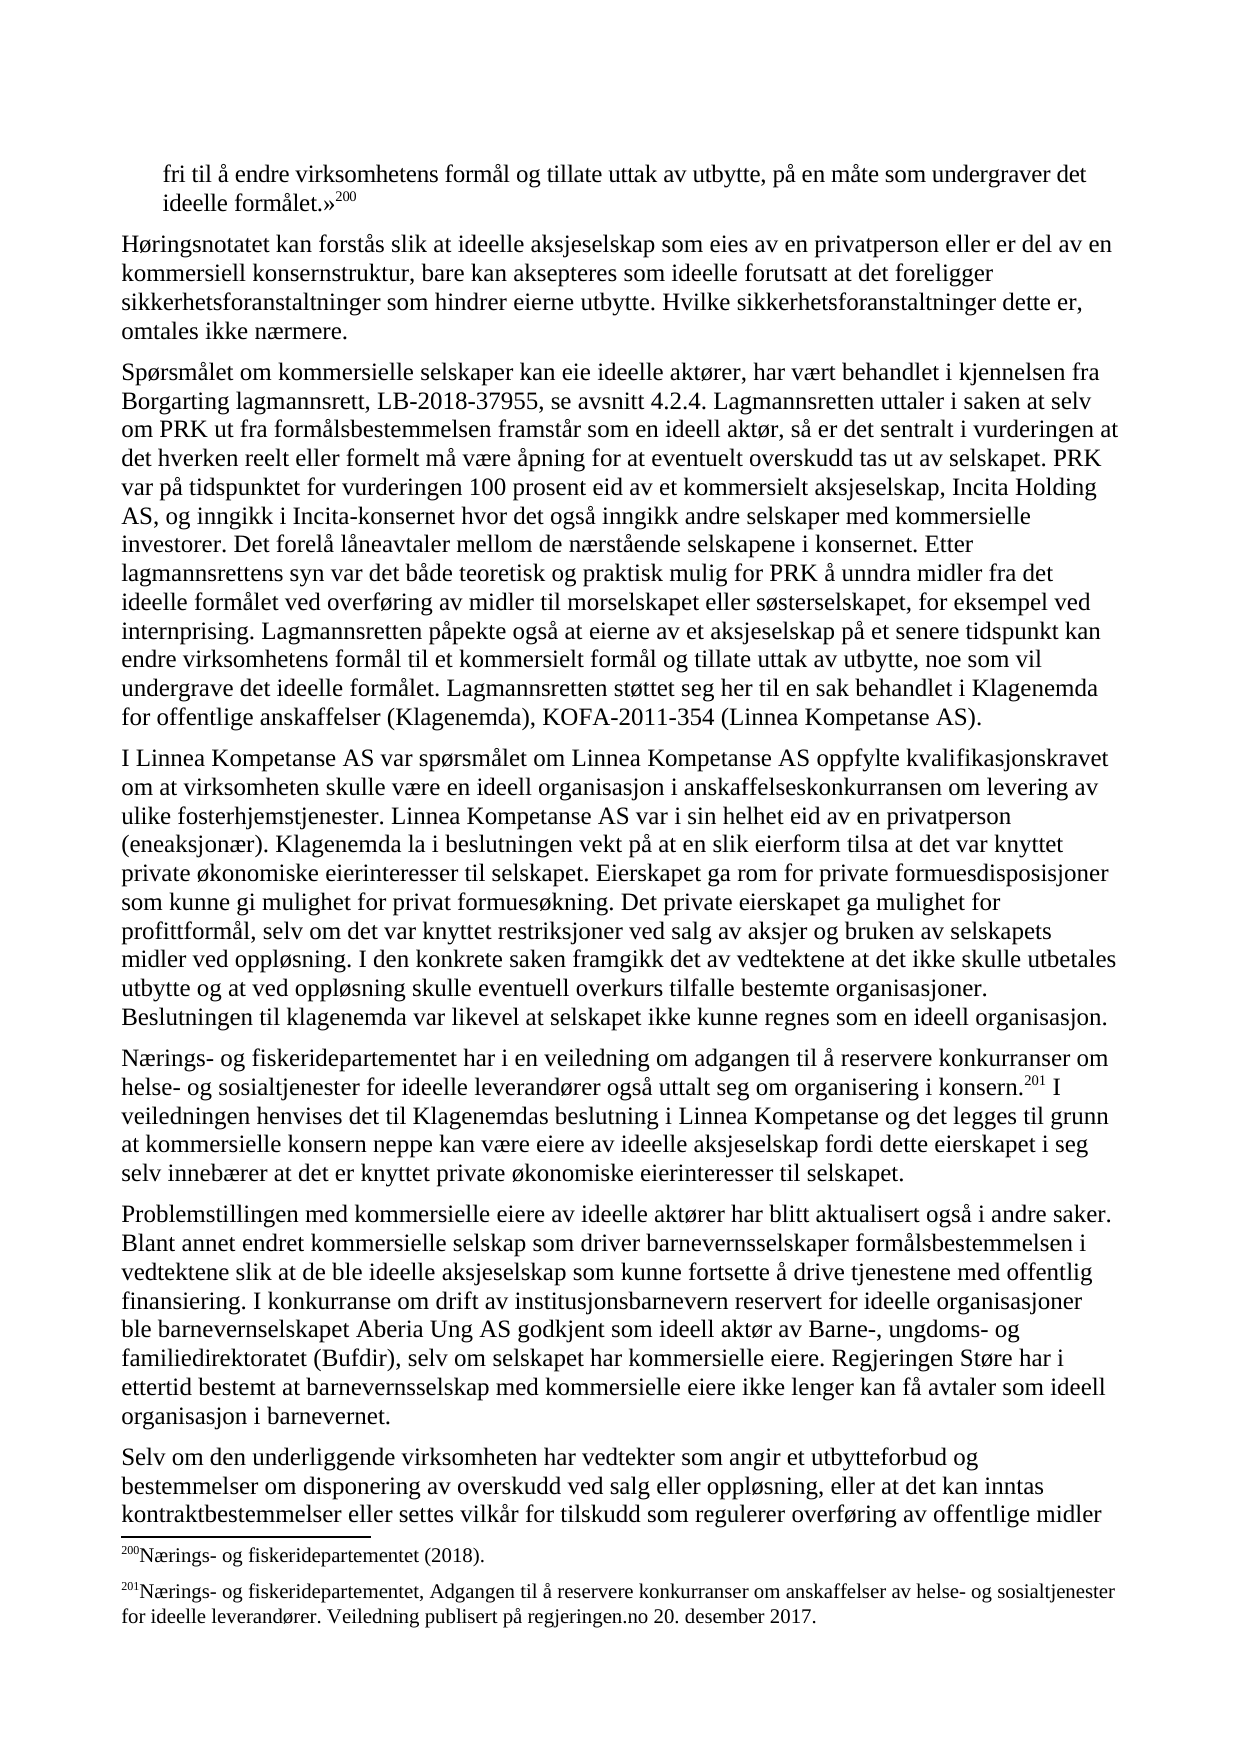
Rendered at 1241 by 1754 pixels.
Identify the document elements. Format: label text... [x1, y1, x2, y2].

text Problemstillingen med kommersielle eiere av ideelle aktører har blitt aktualisert også i andre saker. Blant annet endret kommersielle selskap som driver barnevernsselskaper formålsbestemmelsen i vedtektene slik at de ble ideelle aksjeselskap som kunne fortsette å drive tjenestene med offentlig finansiering. I konkurranse om drift av institusjonsbarnevern reservert for ideelle organisasjoner ble barnevernselskapet Aberia Ung AS godkjent som ideell aktør av Barne-, ungdoms- og familiedirektoratet (Bufdir), selv om selskapet har kommersielle eiere. Regjeringen Støre har i ettertid bestemt at barnevernsselskap med kommersielle eiere ikke lenger kan få avtaler som ideell organisasjon i barnevernet. [121, 1199, 1119, 1429]
text Høringsnotatet kan forstås slik at ideelle aksjeselskap som eies av en privatperson eller er del av en kommersiell konsernstruktur, bare kan aksepteres som ideelle forutsatt at det foreligger sikkerhetsforanstaltninger som hindrer eierne utbytte. Hvilke sikkerhetsforanstaltninger dette er, omtales ikke nærmere. [121, 229, 1119, 344]
text Spørsmålet om kommersielle selskaper kan eie ideelle aktører, har vært behandlet i kjennelsen fra Borgarting lagmannsrett, LB-2018-37955, se avsnitt 4.2.4. Lagmannsretten uttaler i saken at selv om PRK ut fra formålsbestemmelsen framstår som en ideell aktør, så er det sentralt i vurderingen at det hverken reelt eller formelt må være åpning for at eventuelt overskudd tas ut av selskapet. PRK var på tidspunktet for vurderingen 100 prosent eid av et kommersielt aksjeselskap, Incita Holding AS, og inngikk i Incita-konsernet hvor det også inngikk andre selskaper med kommersielle investorer. Det forelå låneavtaler mellom de nærstående selskapene i konsernet. Etter lagmannsrettens syn var det både teoretisk og praktisk mulig for PRK å unndra midler fra det ideelle formålet ved overføring av midler til morselskapet eller søsterselskapet, for eksempel ved internprising. Lagmannsretten påpekte også at eierne av et aksjeselskap på et senere tidspunkt kan endre virksomhetens formål til et kommersielt formål og tillate uttak av utbytte, noe som vil undergrave det ideelle formålet. Lagmannsretten støttet seg her til en sak behandlet i Klagenemda for offentlige anskaffelser (Klagenemda), KOFA-2011-354 (Linnea Kompetanse AS). [121, 357, 1119, 731]
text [121, 1442, 1119, 1528]
text I Linnea Kompetanse AS var spørsmålet om Linnea Kompetanse AS oppfylte kvalifikasjonskravet om at virksomheten skulle være en ideell organisasjon i anskaffelseskonkurransen om levering av ulike fosterhjemstjenester. Linnea Kompetanse AS var i sin helhet eid av en privatperson (eneaksjonær). Klagenemda la i beslutningen vekt på at en slik eierform tilsa at det var knyttet private økonomiske eierinteresser til selskapet. Eierskapet ga rom for private formuesdisposisjoner som kunne gi mulighet for privat formuesøkning. Det private eierskapet ga mulighet for profittformål, selv om det var knyttet restriksjoner ved salg av aksjer og bruken av selskapets midler ved oppløsning. I den konkrete saken framgikk det av vedtektene at det ikke skulle utbetales utbytte og at ved oppløsning skulle eventuell overkurs tilfalle bestemte organisasjoner. Beslutningen til klagenemda var likevel at selskapet ikke kunne regnes som en ideell organisasjon. [121, 743, 1119, 1031]
text Nærings- og fiskeridepartementet har i en veiledning om adgangen til å reservere konkurranser om helse- og sosialtjenester for ideelle leverandører også uttalt seg om organisering i konsern. I veiledningen henvises det til Klagenemdas beslutning i Linnea Kompetanse og det legges til grunn at kommersielle konsern neppe kan være eiere av ideelle aksjeselskap fordi dette eierskapet i seg selv innebærer at det er knyttet private økonomiske eierinteresser til selskapet. [121, 1043, 1119, 1187]
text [162, 159, 1119, 217]
